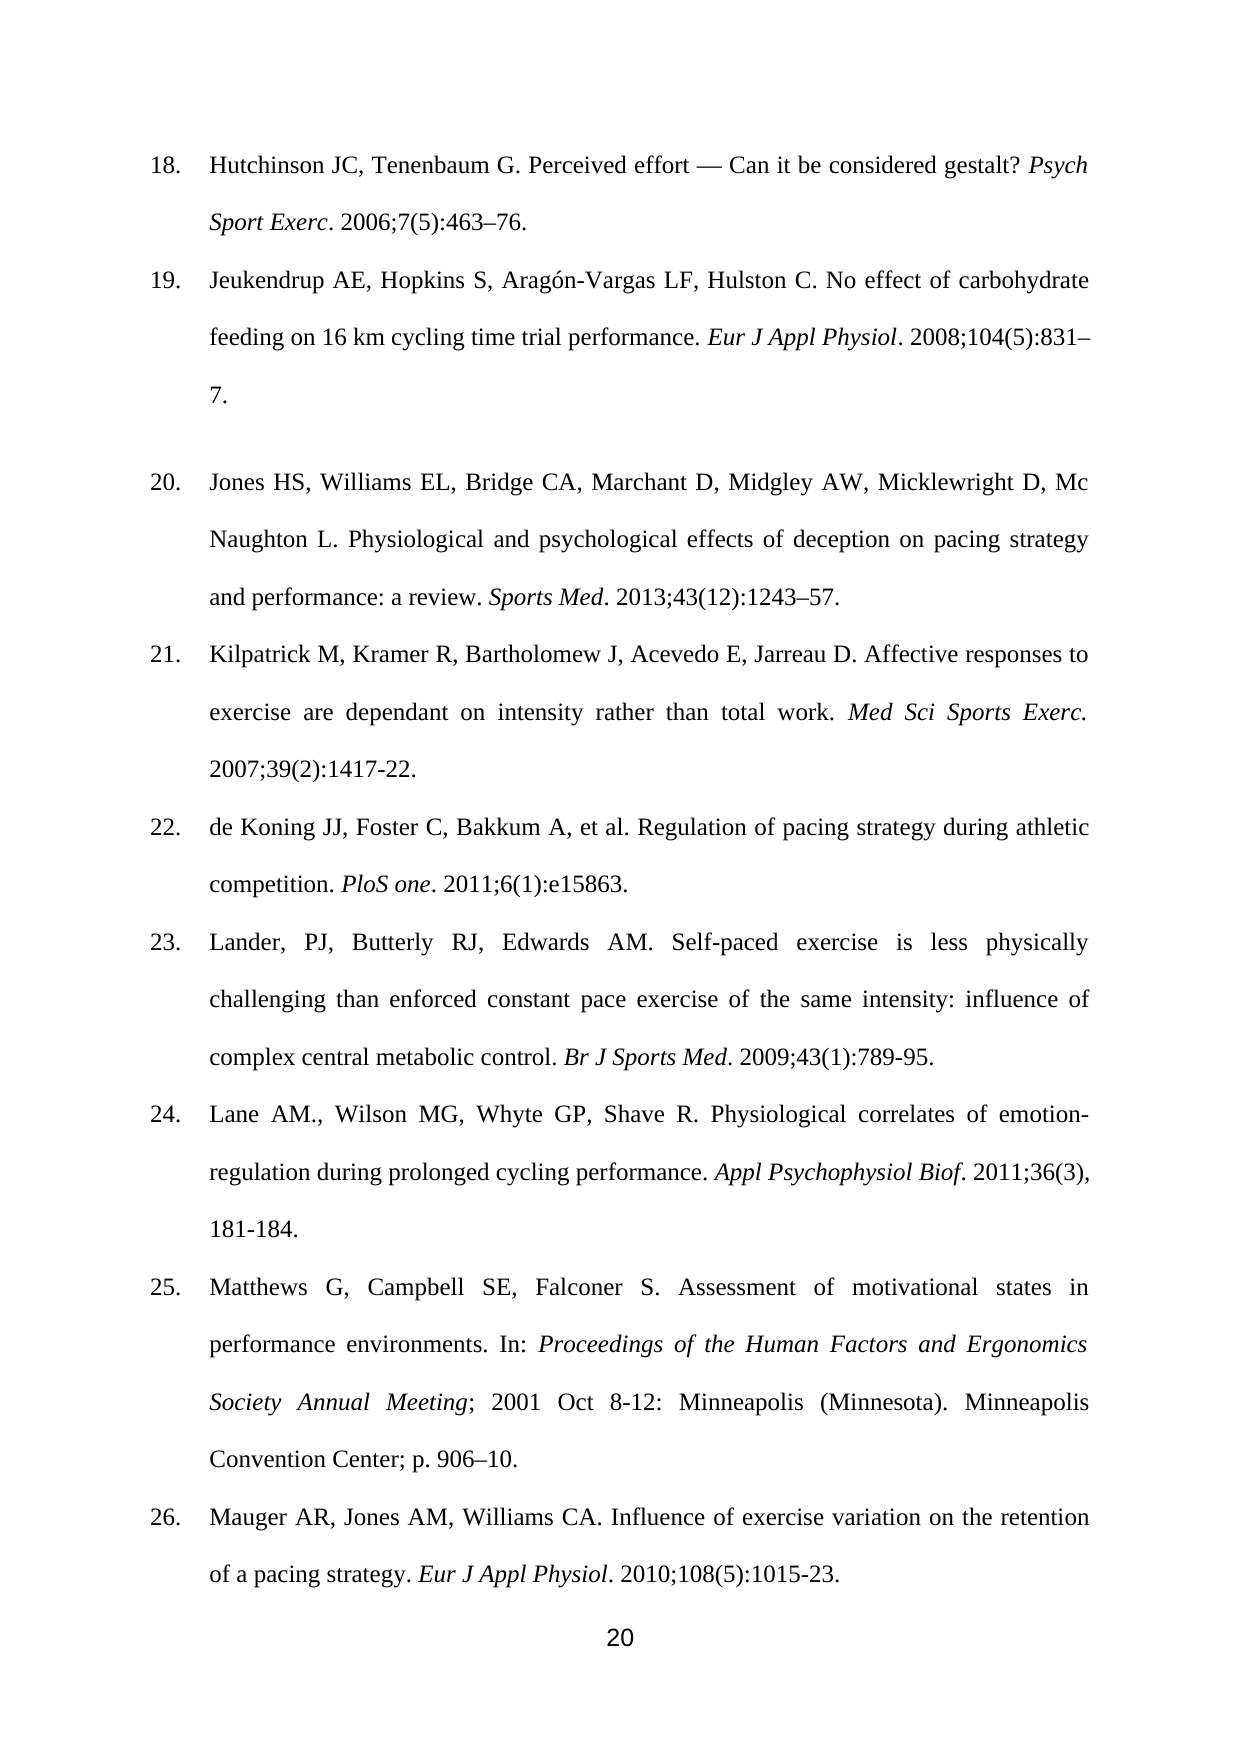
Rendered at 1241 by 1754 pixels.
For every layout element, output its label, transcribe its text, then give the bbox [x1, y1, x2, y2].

list Jeukendrup AE, Hopkins S, Aragón-Vargas LF, Hulston C. No effect of carbohydrate feeding on 16 km cycling time trial performance. Eur J Appl Physiol. 2008;104(5):831–7. [150, 265, 1090, 409]
list de Koning JJ, Foster C, Bakkum A, et al. Regulation of pacing strategy during athletic competition. PloS one. 2011;6(1):e15863. [150, 812, 1090, 898]
list Matthews G, Campbell SE, Falconer S. Assessment of motivational states in performance environments. In: Proceedings of the Human Factors and Ergonomics Society Annual Meeting; 2001 Oct 8-12: Minneapolis (Minnesota). Minneapolis Convention Center; p. 906–10. [150, 1272, 1090, 1473]
list Mauger AR, Jones AM, Williams CA. Influence of exercise variation on the retention of a pacing strategy. Eur J Appl Physiol. 2010;108(5):1015-23. [150, 1502, 1090, 1588]
list Hutchinson JC, Tenenbaum G. Perceived effort — Can it be considered gestalt? Psych Sport Exerc. 2006;7(5):463–76. [150, 150, 1090, 236]
list Kilpatrick M, Kramer R, Bartholomew J, Acevedo E, Jarreau D. Affective responses to exercise are dependant on intensity rather than total work. Med Sci Sports Exerc. 2007;39(2):1417-22. [150, 639, 1090, 783]
list Lane AM., Wilson MG, Whyte GP, Shave R. Physiological correlates of emotion-regulation during prolonged cycling performance. Appl Psychophysiol Biof. 2011;36(3), 181-184. [150, 1099, 1090, 1243]
list Lander, PJ, Butterly RJ, Edwards AM. Self-paced exercise is less physically challenging than enforced constant pace exercise of the same intensity: influence of complex central metabolic control. Br J Sports Med. 2009;43(1):789-95. [150, 927, 1090, 1070]
list Jones HS, Williams EL, Bridge CA, Marchant D, Midgley AW, Micklewright D, Mc Naughton L. Physiological and psychological effects of deception on pacing strategy and performance: a review. Sports Med. 2013;43(12):1243–57. [150, 467, 1090, 610]
